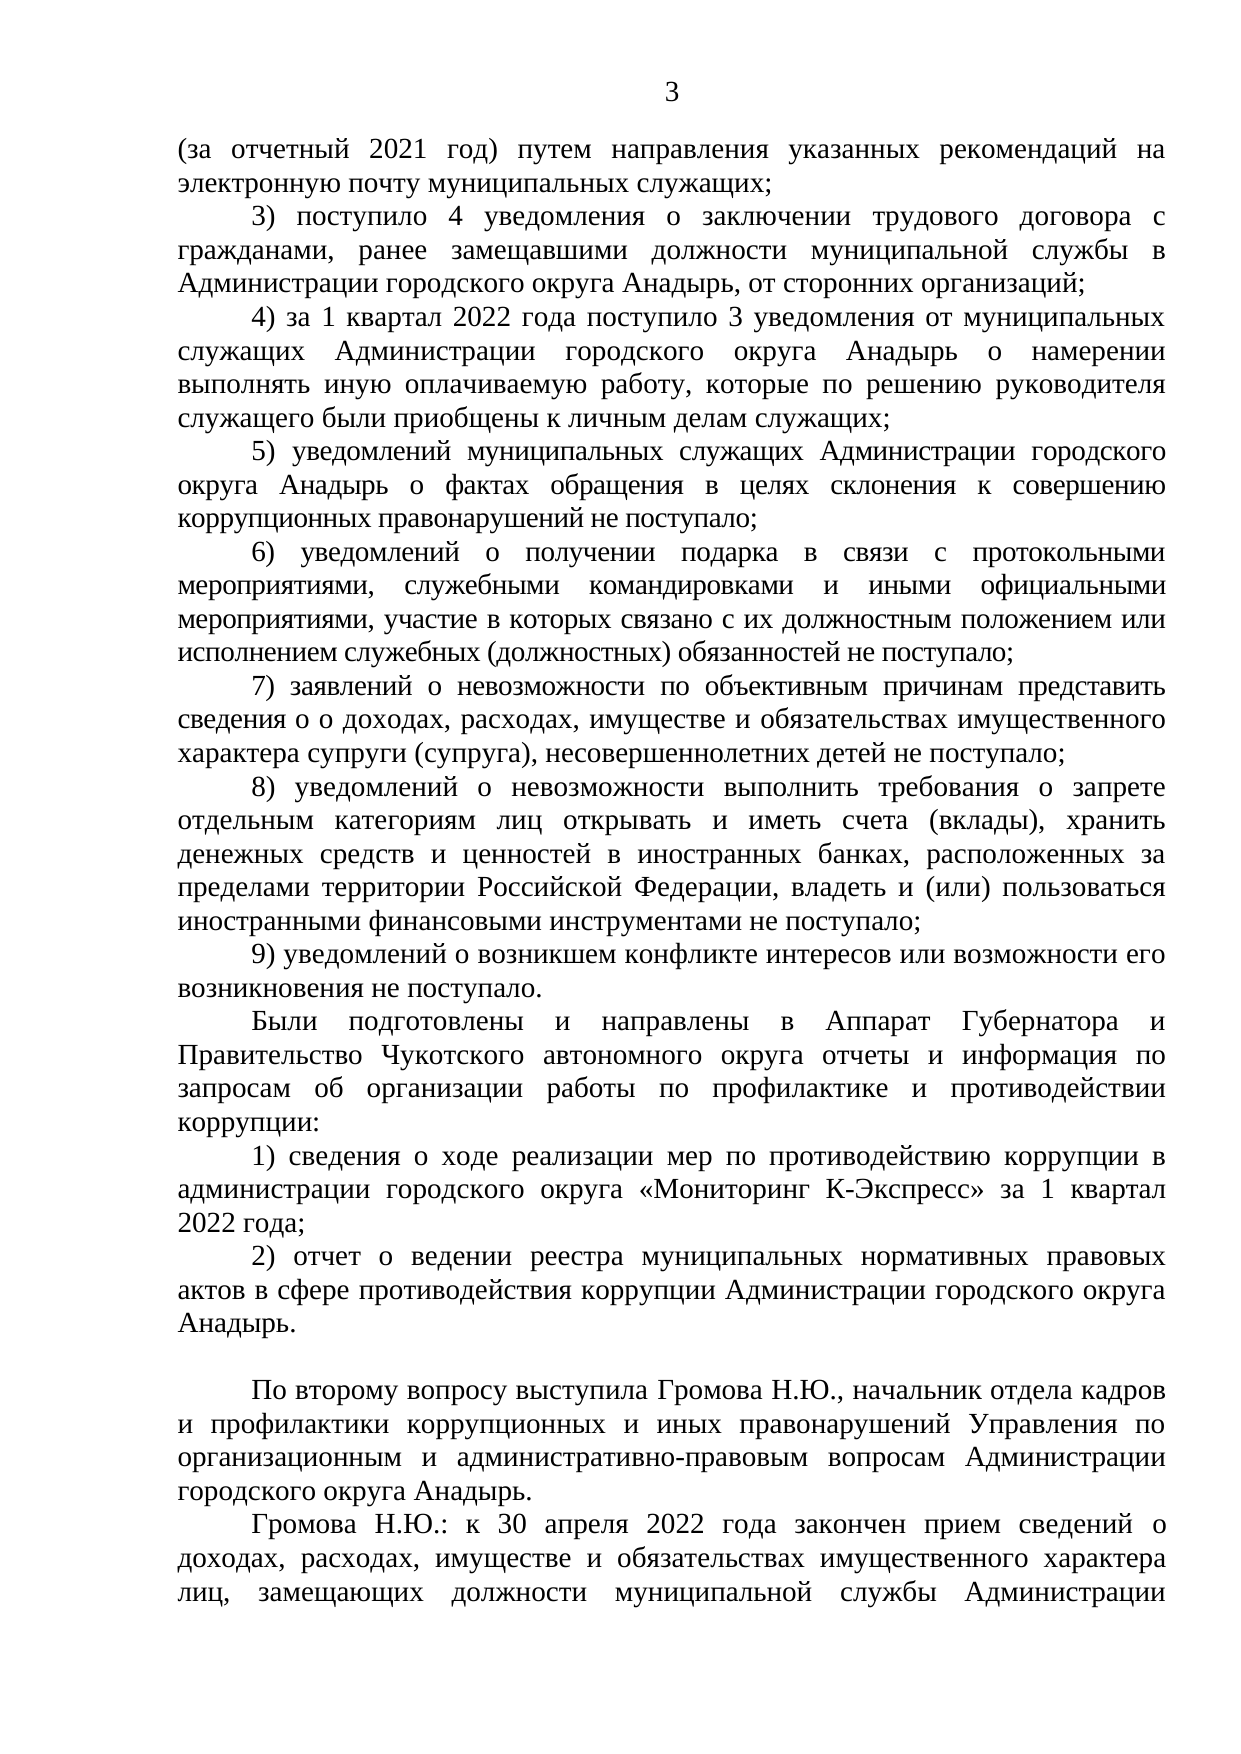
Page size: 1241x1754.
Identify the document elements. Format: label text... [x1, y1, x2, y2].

text 3) поступило 4 уведомления о заключении трудового договора с гражданами, ранее замещавшими должности муниципальной службы в Администрации городского округа Анадырь, от сторонних организаций; [177, 198, 1167, 299]
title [177, 1507, 1167, 1607]
text 9) уведомлений о возникшем конфликте интересов или возможности его возникновения не поступало. [177, 936, 1167, 1003]
text 6) уведомлений о получении подарка в связи с протокольными мероприятиями, служебными командировками и иными официальными мероприятиями, участие в которых связано с их должностным положением или исполнением служебных (должностных) обязанностей не поступало; [177, 534, 1167, 668]
text 7) заявлений о невозможности по объективным причинам представить сведения о о доходах, расходах, имуществе и обязательствах имущественного характера супруги (супруга), несовершеннолетних детей не поступало; [177, 668, 1167, 769]
text 4) за 1 квартал 2022 года поступило 3 уведомления от муниципальных служащих Администрации городского округа Анадырь о намерении выполнять иную оплачиваемую работу, которые по решению руководителя служащего были приобщены к личным делам служащих; [177, 299, 1167, 433]
text 2) отчет о ведении реестра муниципальных нормативных правовых актов в сфере противодействия коррупции Администрации городского округа Анадырь. [177, 1238, 1167, 1339]
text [177, 131, 1167, 198]
text Были подготовлены и направлены в Аппарат Губернатора и Правительство Чукотского автономного округа отчеты и информация по запросам об организации работы по профилактике и противодействии коррупции: [177, 1003, 1167, 1138]
title По второму вопросу выступила Громова Н.Ю., начальник отдела кадров и профилактики коррупционных и иных правонарушений Управления по организационным и административно-правовым вопросам Администрации городского округа Анадырь. [177, 1372, 1167, 1507]
text 1) сведения о ходе реализации мер по противодействию коррупции в администрации городского округа «Мониторинг К-Экспресс» за 1 квартал 2022 года; [177, 1138, 1167, 1238]
text 5) уведомлений муниципальных служащих Администрации городского округа Анадырь о фактах обращения в целях склонения к совершению коррупционных правонарушений не поступало; [177, 433, 1167, 534]
text 8) уведомлений о невозможности выполнить требования о запрете отдельным категориям лиц открывать и иметь счета (вклады), хранить денежных средств и ценностей в иностранных банках, расположенных за пределами территории Российской Федерации, владеть и (или) пользоваться иностранными финансовыми инструментами не поступало; [177, 769, 1167, 936]
